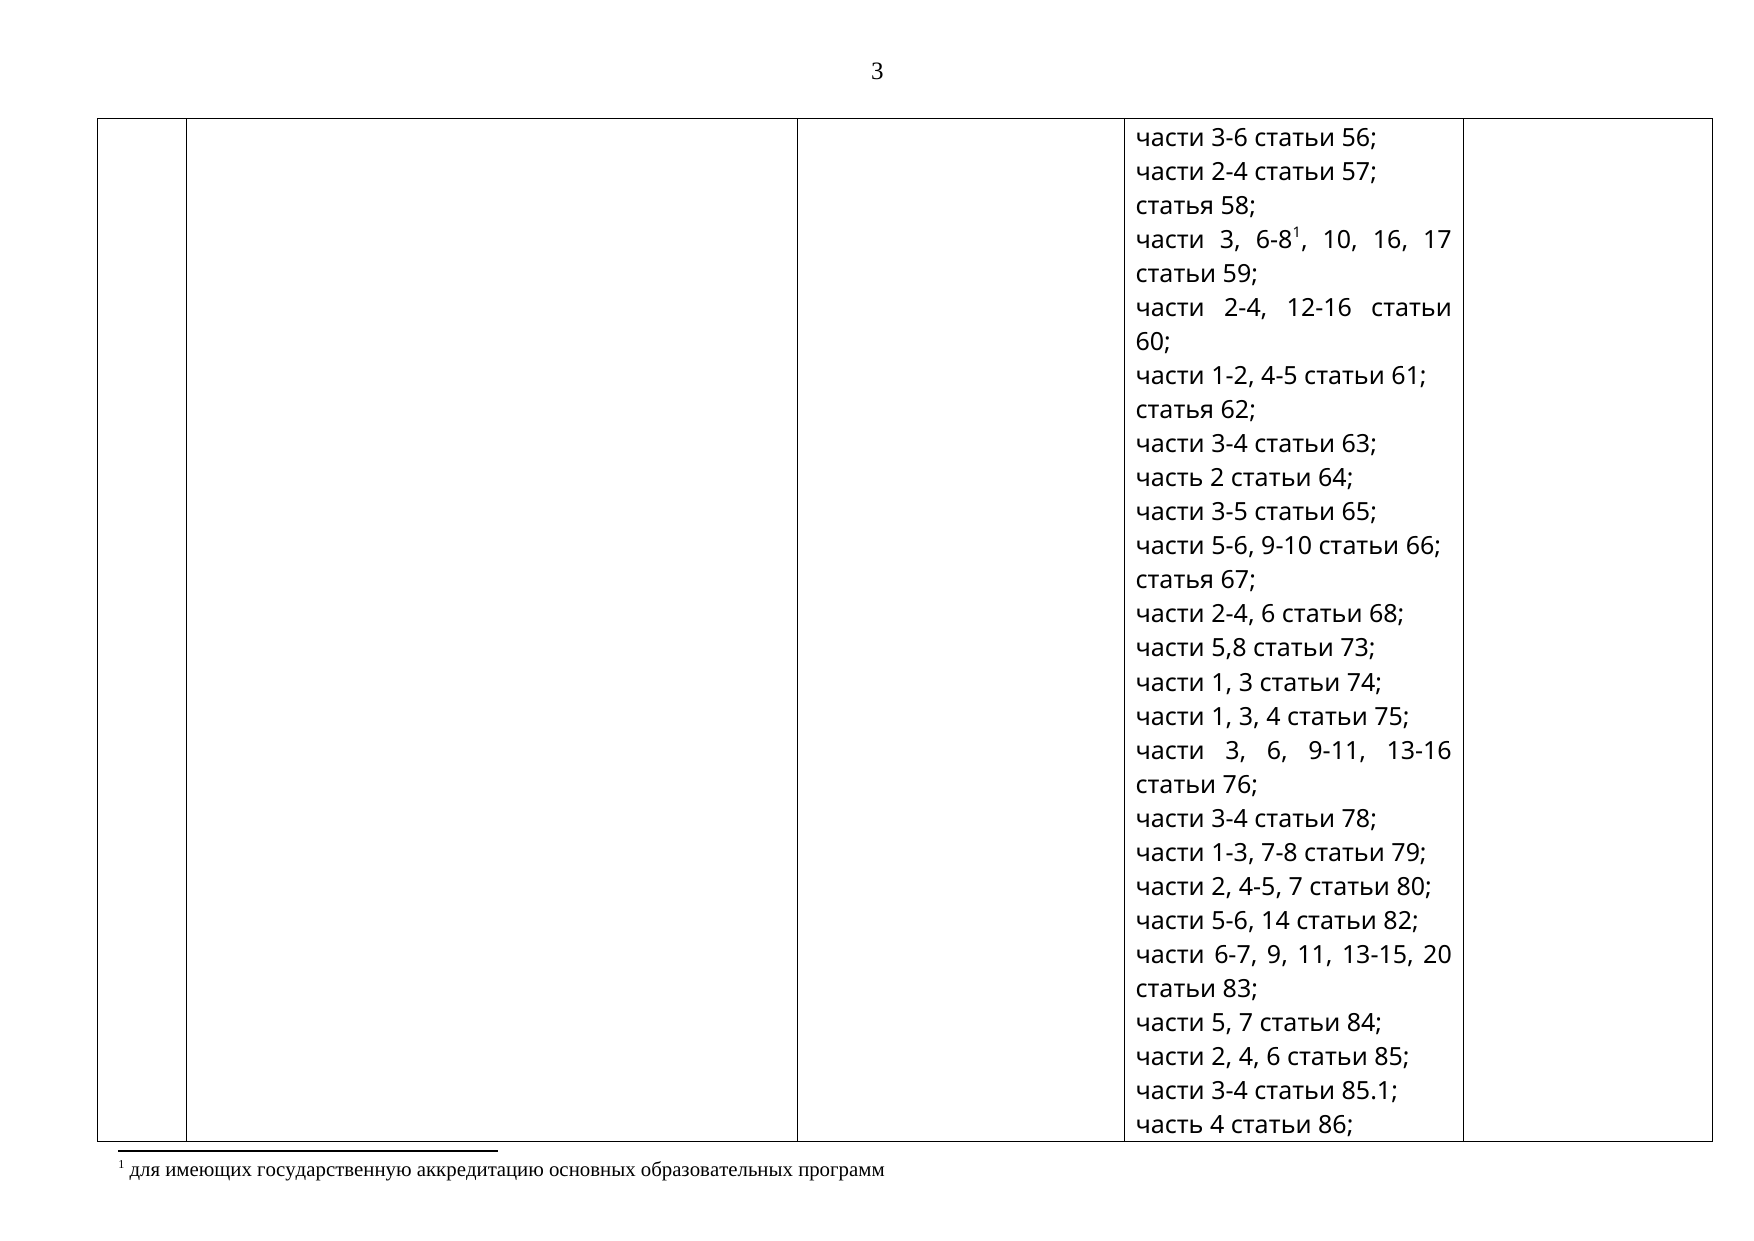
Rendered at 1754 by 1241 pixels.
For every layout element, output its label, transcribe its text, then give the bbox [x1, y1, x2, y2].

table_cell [798, 119, 1124, 1141]
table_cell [187, 119, 797, 1141]
table_cell 1 [98, 119, 186, 1141]
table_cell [1464, 119, 1712, 1141]
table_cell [1125, 119, 1463, 1141]
